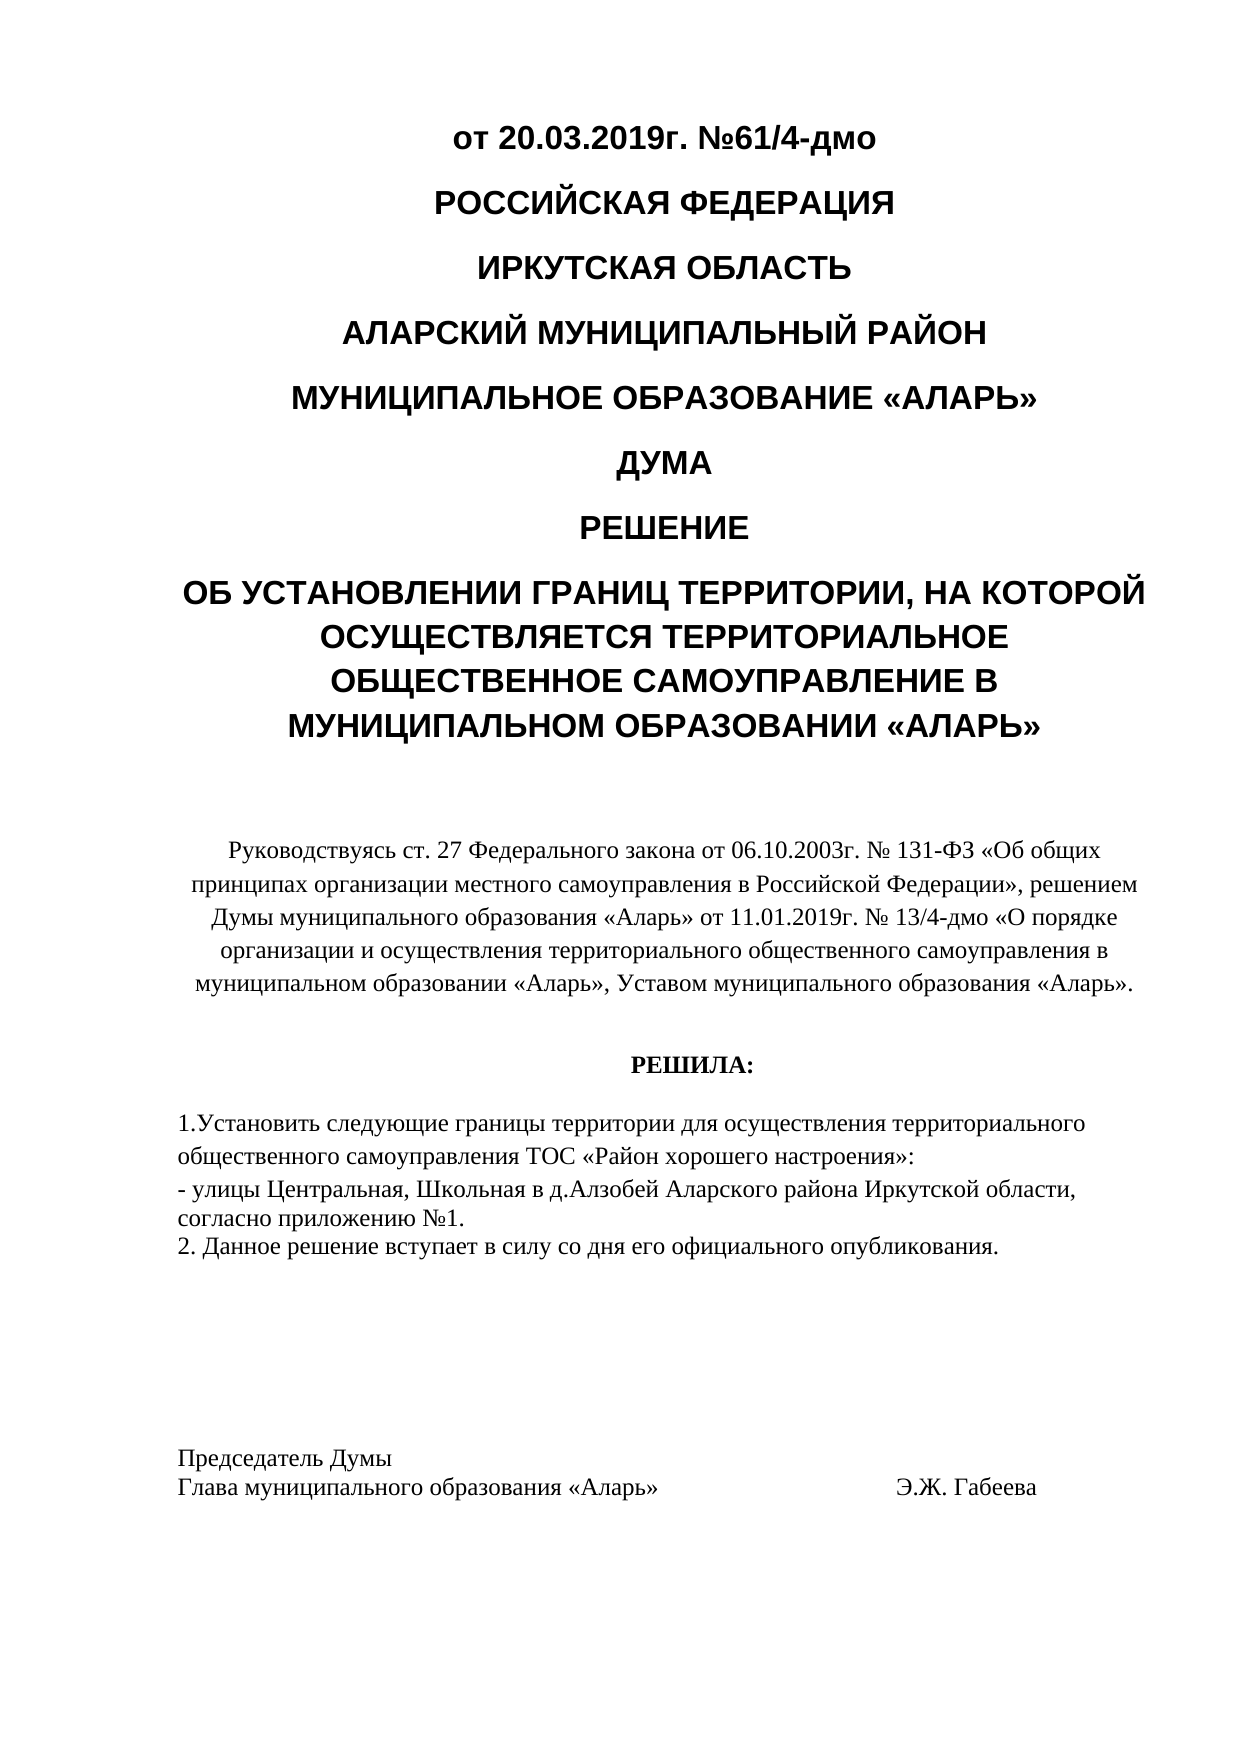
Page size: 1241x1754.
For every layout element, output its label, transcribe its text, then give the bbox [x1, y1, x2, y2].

text Глава муниципального образования «Аларь» Э.Ж. Габеева [177, 1472, 1152, 1501]
text ДУМА [177, 443, 1152, 482]
text ОБ УСТАНОВЛЕНИИ ГРАНИЦ ТЕРРИТОРИИ, НА КОТОРОЙ ОСУЩЕСТВЛЯЕТСЯ ТЕРРИТОРИАЛЬНОЕ ОБЩЕСТВЕННОЕ САМОУПРАВЛЕНИЕ В МУНИЦИПАЛЬНОМ ОБРАЗОВАНИИ «АЛАРЬ» [177, 573, 1152, 744]
text от 20.03.2019г. №61/4-дмо [177, 118, 1152, 157]
text МУНИЦИПАЛЬНОЕ ОБРАЗОВАНИЕ «АЛАРЬ» [177, 378, 1152, 417]
text 2. Данное решение вступает в силу со дня его официального опубликования. [177, 1231, 1152, 1260]
text АЛАРСКИЙ МУНИЦИПАЛЬНЫЙ РАЙОН [177, 313, 1152, 352]
text - улицы Центральная, Школьная в д.Алзобей Аларского района Иркутской области, согласно приложению №1. [177, 1174, 1152, 1231]
text РЕШИЛА: [177, 1050, 1152, 1079]
text ИРКУТСКАЯ ОБЛАСТЬ [177, 248, 1152, 287]
text РОССИЙСКАЯ ФЕДЕРАЦИЯ [177, 183, 1152, 222]
text Руководствуясь ст. 27 Федерального закона от 06.10.2003г. № 131-ФЗ «Об общих принципах организации местного самоуправления в Российской Федерации», решением Думы муниципального образования «Аларь» от 11.01.2019г. № 13/4-дмо «О порядке организации и осуществления территориального общественного самоуправления в муниципальном образовании «Аларь», Уставом муниципального образования «Аларь». [177, 836, 1152, 996]
text Председатель Думы [177, 1443, 1152, 1472]
text 1.Установить следующие границы территории для осуществления территориального общественного самоуправления ТОС «Район хорошего настроения»: [177, 1108, 1152, 1169]
text РЕШЕНИЕ [177, 508, 1152, 547]
